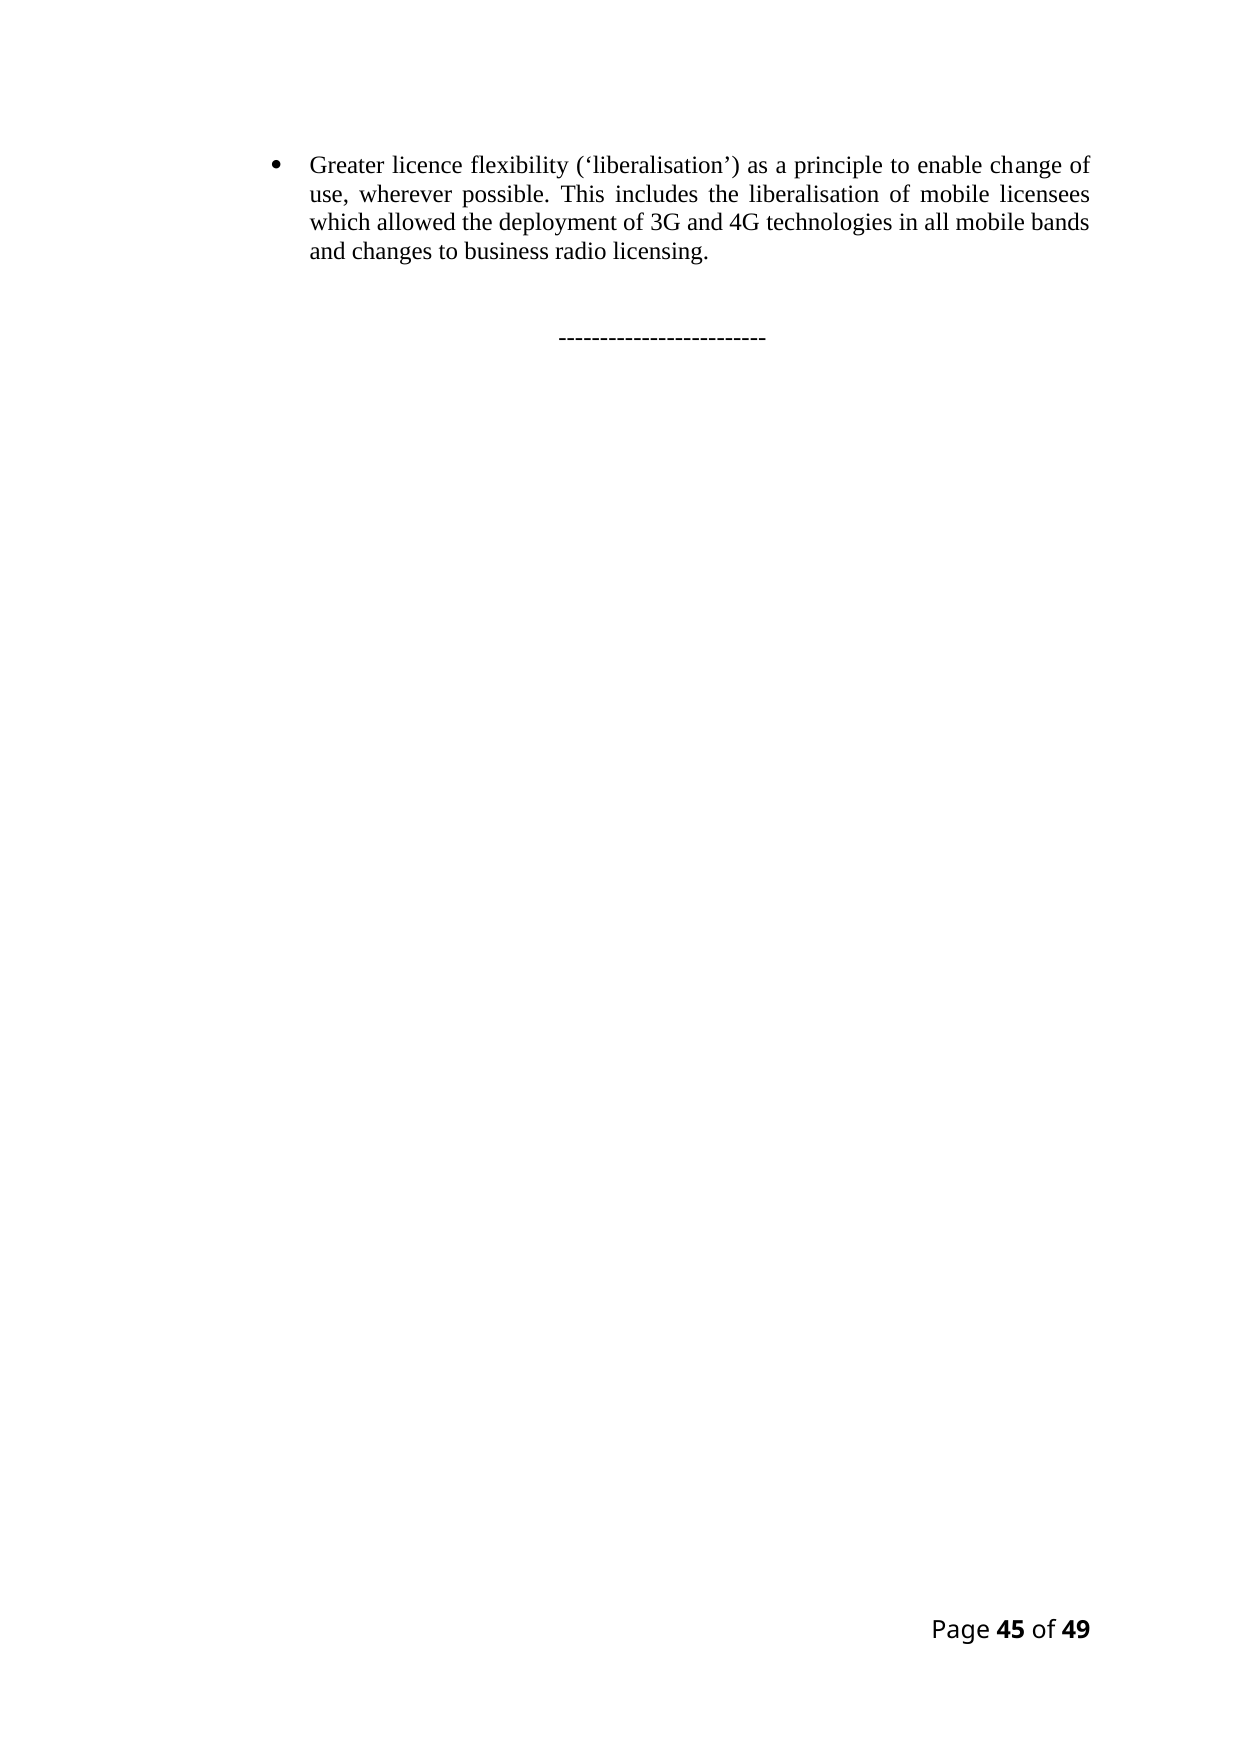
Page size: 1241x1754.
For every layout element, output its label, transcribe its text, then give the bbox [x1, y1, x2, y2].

list Greater licence flexibility (‘liberalisation’) as a principle to enable change of use, wherever possible. This includes the liberalisation of mobile licensees which allowed the deployment of 3G and 4G technologies in all mobile bands and changes to business radio licensing. [272, 150, 1090, 265]
list ------------------------- [234, 322, 1090, 351]
